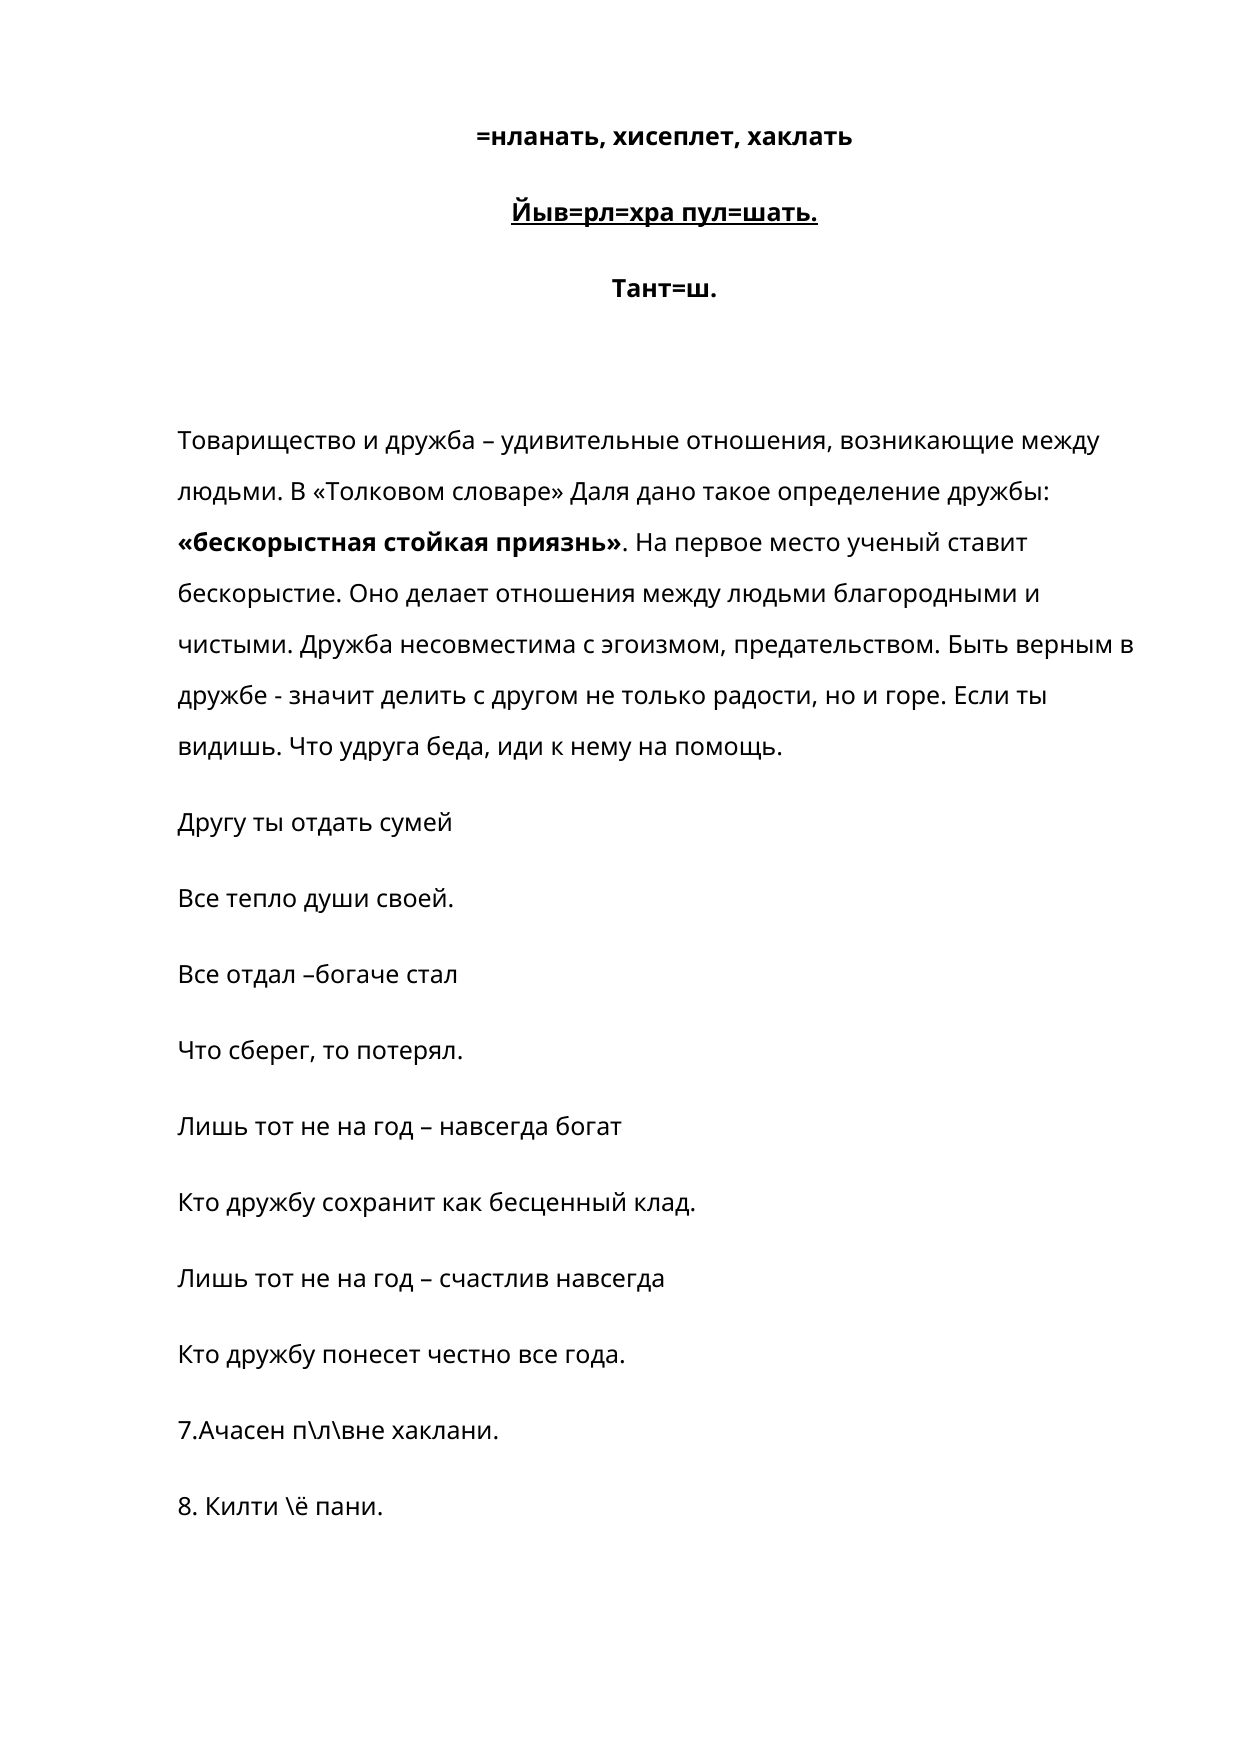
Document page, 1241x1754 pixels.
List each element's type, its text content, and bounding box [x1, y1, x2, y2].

text Лишь тот не на год – навсегда богат [177, 1109, 1152, 1143]
text Все тепло души своей. [177, 881, 1152, 915]
text =нланать, хисеплет, хаклать [177, 118, 1152, 152]
text Лишь тот не на год – счастлив навсегда [177, 1261, 1152, 1295]
text Кто дружбу сохранит как бесценный клад. [177, 1185, 1152, 1219]
text Кто дружбу понесет честно все года. [177, 1337, 1152, 1371]
text Другу ты отдать сумей [177, 804, 1152, 839]
text Товарищество и дружба – удивительные отношения, возникающие между людьми. В «Толковом словаре» Даля дано такое определение дружбы: «бескорыстная стойкая приязнь». На первое место ученый ставит бескорыстие. Оно делает отношения между людьми благородными и чистыми. Дружба несовместима с эгоизмом, предательством. Быть верным в дружбе - значит делить с другом не только радости, но и горе. Если ты видишь. Что удруга беда, иди к нему на помощь. [177, 422, 1152, 763]
text 8. Килти \ё пани. [177, 1489, 1152, 1523]
text Все отдал –богаче стал [177, 957, 1152, 991]
text Что сберег, то потерял. [177, 1033, 1152, 1067]
text Тант=ш. [177, 270, 1152, 304]
text 7.Ачасен п\л\вне хаклани. [177, 1413, 1152, 1447]
text Йыв=рл=хра пул=шать. [177, 194, 1152, 228]
